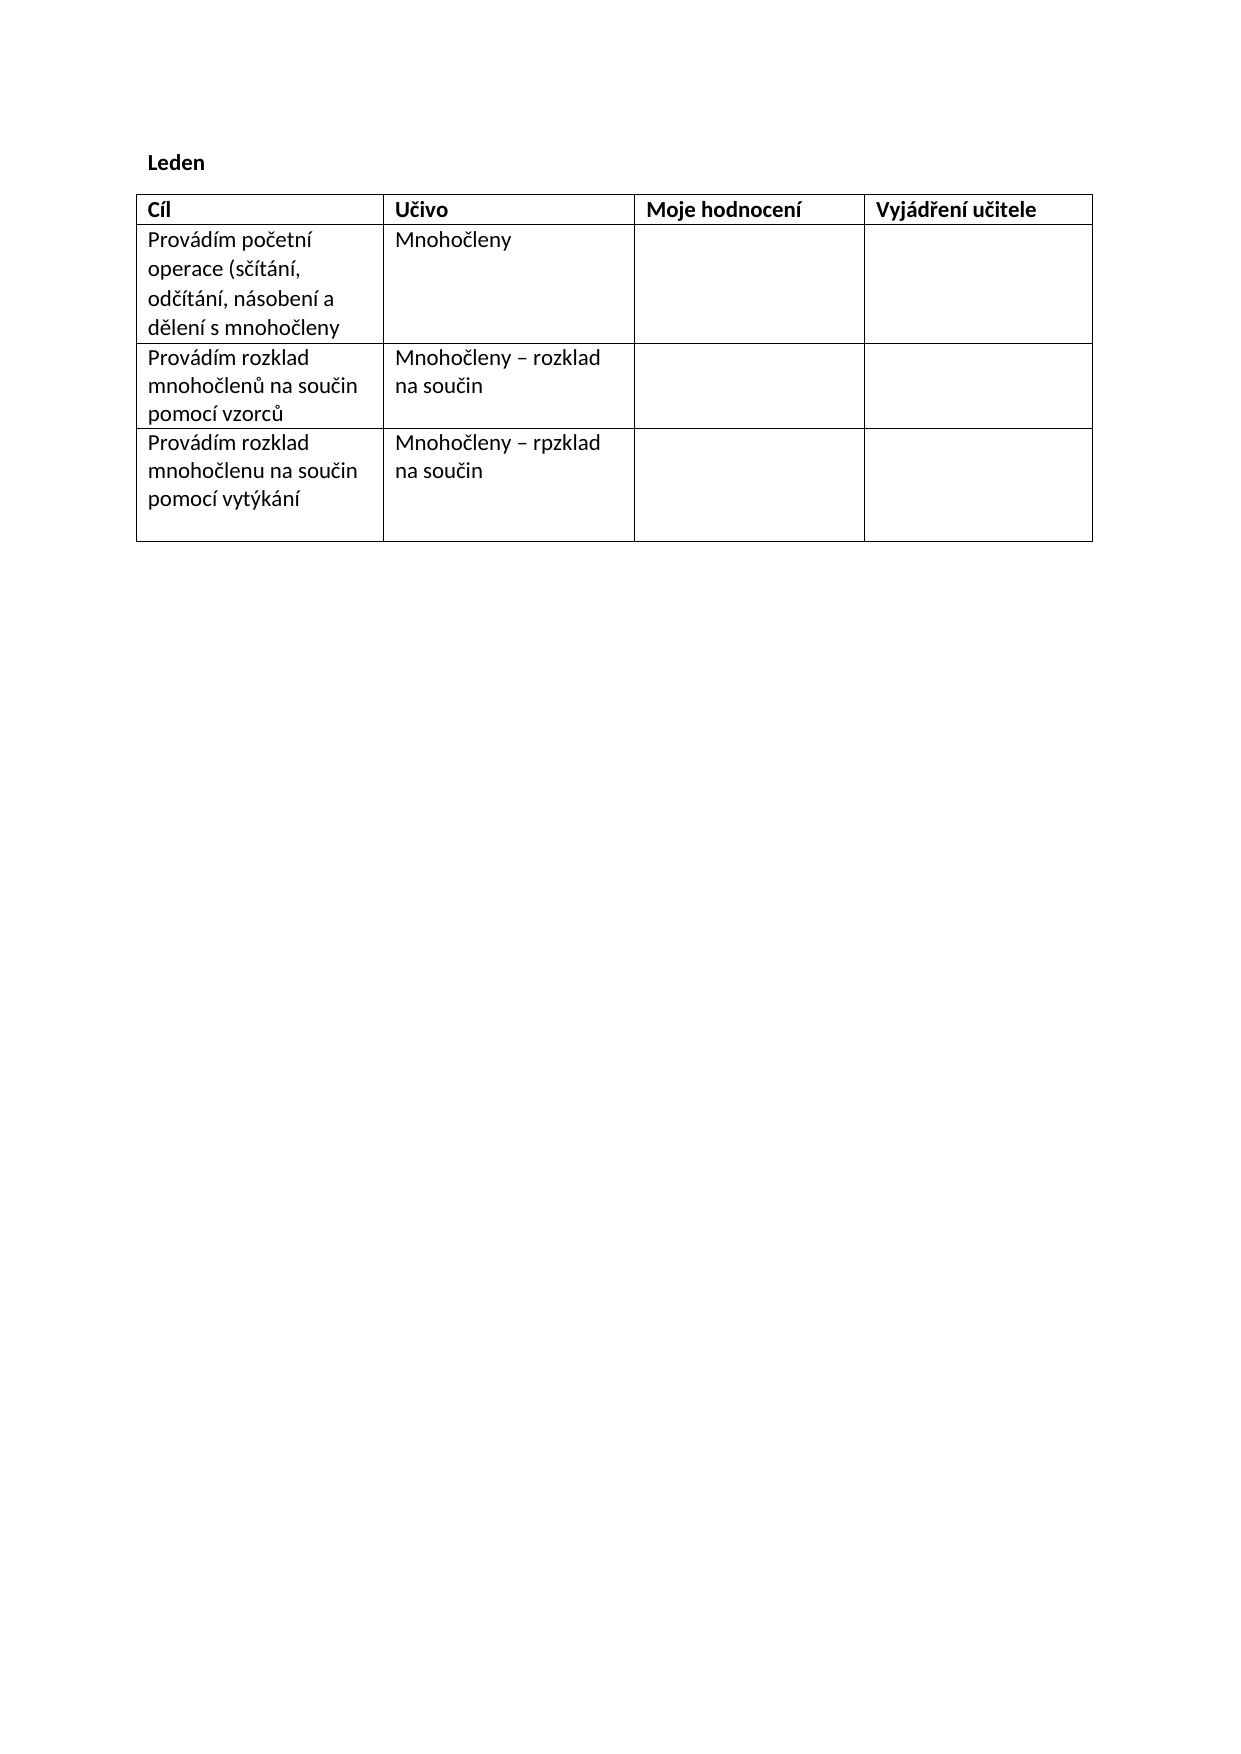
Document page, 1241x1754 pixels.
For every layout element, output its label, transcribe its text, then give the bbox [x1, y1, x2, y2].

table_cell Mnohočleny [384, 225, 634, 342]
table_cell [865, 429, 1092, 541]
table_cell Mnohočleny – rpzklad na součin [384, 429, 634, 541]
table_header Moje hodnocení [635, 195, 864, 224]
table_cell Provádím rozklad mnohočlenů na součin pomocí vzorců [137, 344, 383, 427]
table_cell Provádím početní operace (sčítání, odčítání, násobení a dělení s mnohočleny [137, 225, 383, 342]
table_cell [865, 225, 1092, 342]
table_cell [635, 225, 864, 342]
table_header Vyjádření učitele [865, 195, 1092, 224]
table_cell [635, 429, 864, 541]
text Leden [148, 148, 1093, 176]
table_cell [635, 344, 864, 427]
table_cell Provádím rozklad mnohočlenu na součin pomocí vytýkání [137, 429, 383, 541]
table_header Cíl [137, 195, 383, 224]
table_cell [865, 344, 1092, 427]
table_cell Mnohočleny – rozklad na součin [384, 344, 634, 427]
table_header Učivo [384, 195, 634, 224]
